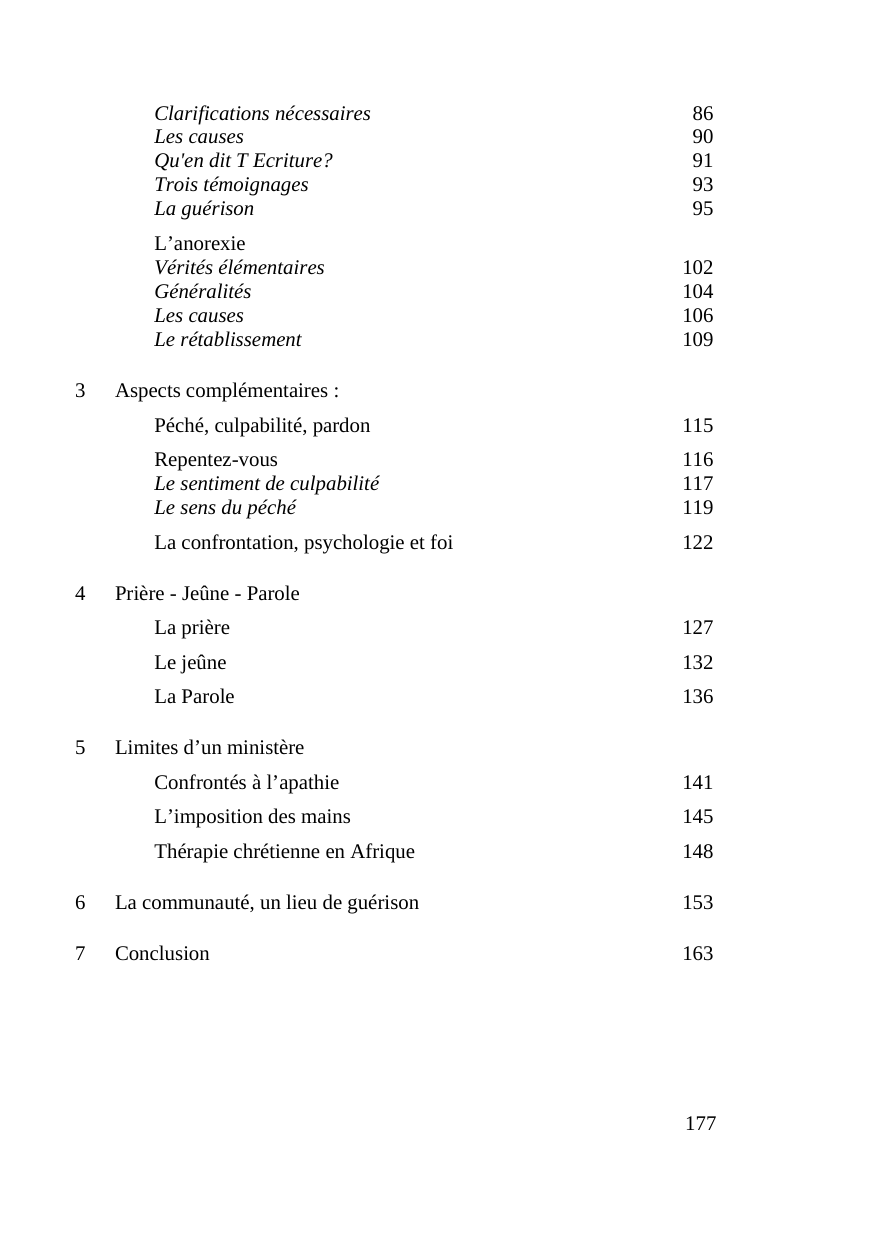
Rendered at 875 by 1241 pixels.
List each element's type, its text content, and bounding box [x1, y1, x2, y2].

text Le sentiment de culpabilité 117 [75, 471, 725, 495]
text Clarifications nécessaires 86 [75, 101, 725, 125]
text Vérités élémentaires 102 [75, 255, 725, 279]
text L’imposition des mains 145 [75, 804, 725, 828]
text Confrontés à l’apathie 141 [75, 770, 725, 794]
list La communauté, un lieu de guérison 153 [75, 890, 725, 914]
text Généralités 104 [75, 279, 725, 303]
text La confrontation, psychologie et foi 122 [75, 529, 725, 554]
text Thérapie chrétienne en Afrique 148 [75, 839, 725, 863]
text La guérison 95 [75, 196, 725, 220]
text Repentez-vous 116 [75, 447, 725, 471]
text Péché, culpabilité, pardon 115 [75, 412, 725, 437]
text L’anorexie [75, 231, 725, 255]
text La prière 127 [75, 615, 725, 639]
list Conclusion 163 [75, 941, 725, 965]
list Aspects complémentaires : [75, 378, 725, 402]
text Le jeûne 132 [75, 650, 725, 674]
text La Parole 136 [75, 684, 725, 708]
text Le sens du péché 119 [75, 495, 725, 519]
list Prière - Jeûne - Parole [75, 581, 725, 605]
text Trois témoignages 93 [75, 172, 725, 196]
text Le rétablissement 109 [75, 327, 725, 351]
list Limites d’un ministère [75, 735, 725, 759]
text Les causes 90 [75, 125, 725, 148]
text Qu'en dit T Ecriture? 91 [75, 148, 725, 172]
text 177 [685, 1111, 716, 1134]
text Les causes 106 [75, 303, 725, 327]
